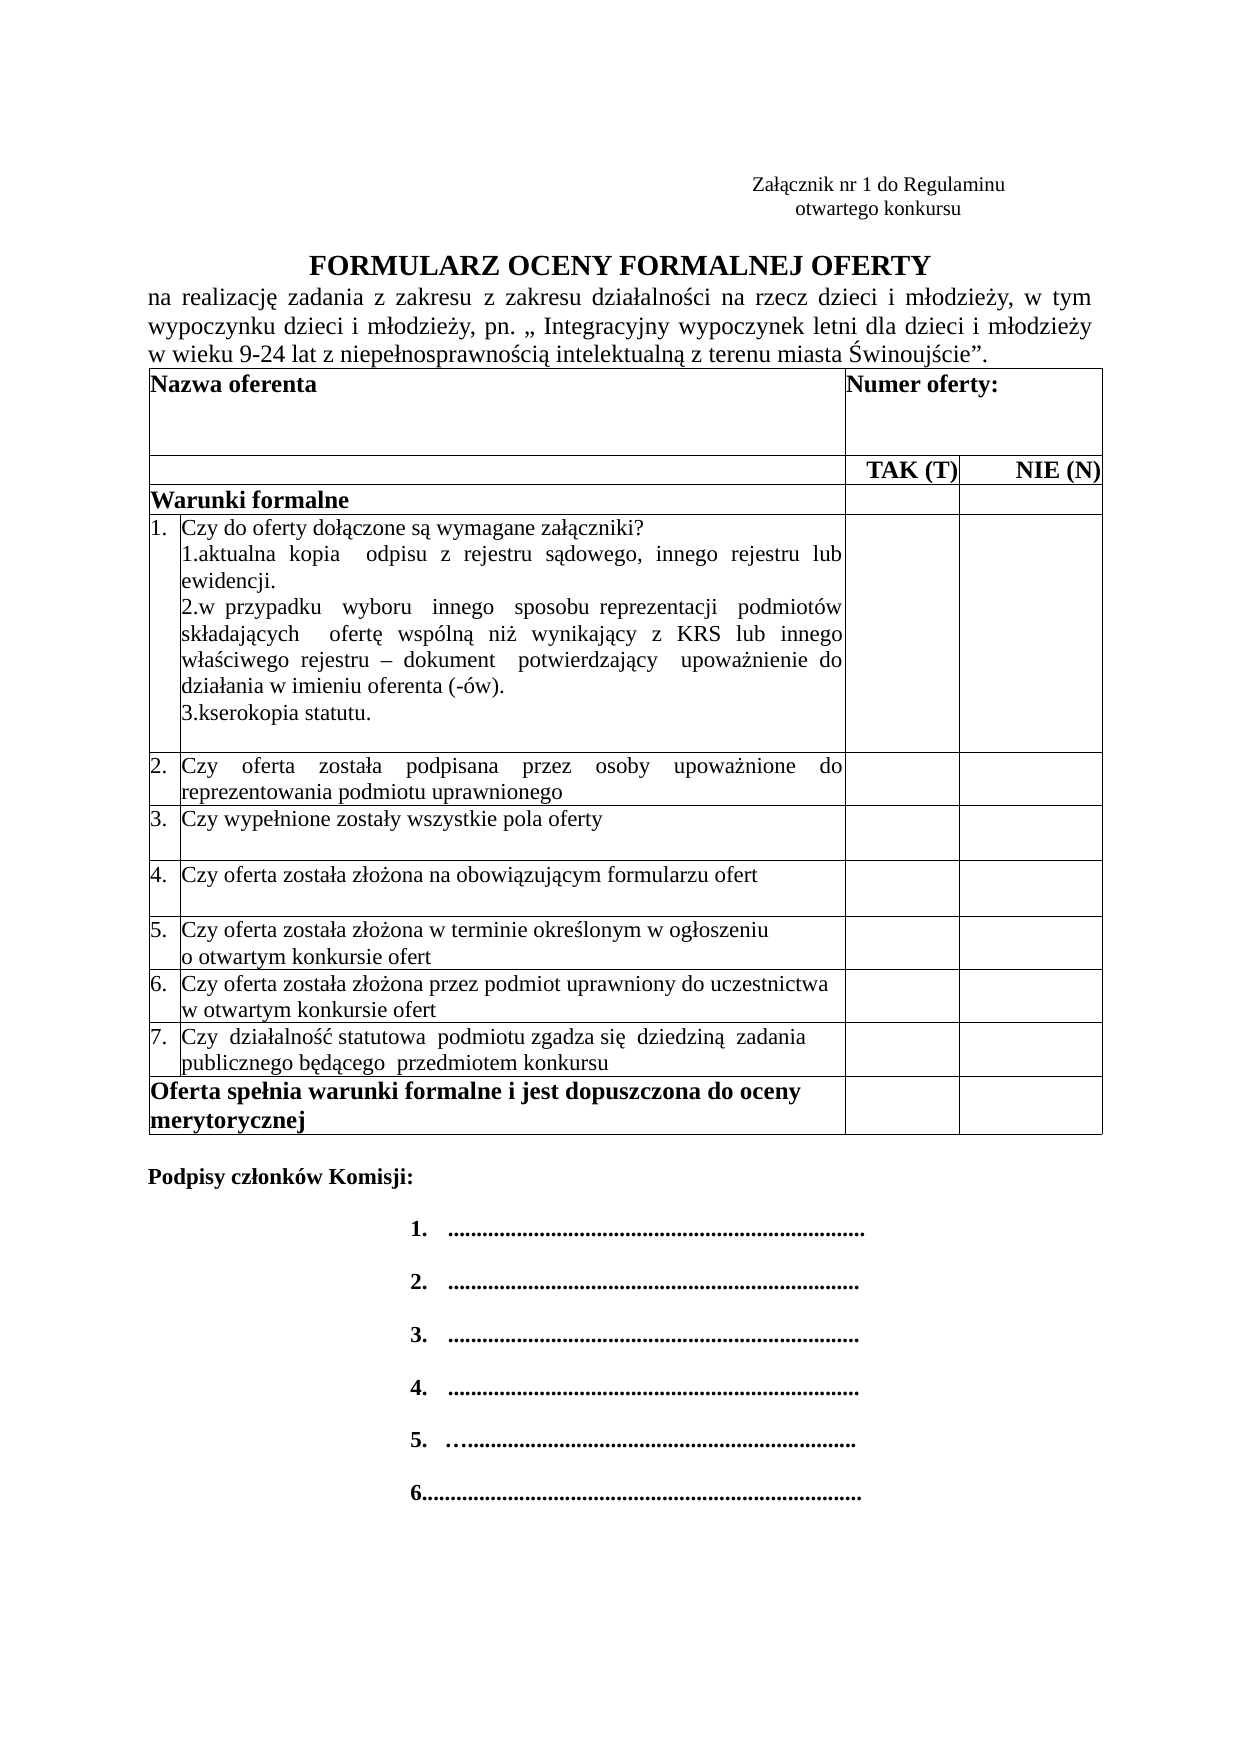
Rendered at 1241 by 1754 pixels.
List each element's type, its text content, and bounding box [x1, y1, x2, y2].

table_cell 2. [150, 753, 180, 804]
table_cell TAK (T) [846, 456, 959, 484]
table_cell Czy oferta została złożona w terminie określonym w ogłoszeniu o otwartym konkursie ofert [181, 917, 845, 969]
table_cell [846, 861, 959, 916]
text Podpisy członków Komisji: [148, 1163, 1093, 1189]
table_cell Czy do oferty dołączone są wymagane załączniki? 1.aktualna kopia odpisu z rejestru sądowego, innego rejestru lub ewidencji. 2.w przypadku wyboru innego sposobu reprezentacji podmiotów składających ofertę wspólną niż wynikający z KRS lub innego właściwego rejestru – dokument potwierdzający upoważnienie do działania w imieniu oferenta (-ów). 3.kserokopia statutu. [181, 515, 845, 751]
table_cell [960, 485, 1102, 514]
text otwartego konkursu [148, 196, 1093, 220]
table_cell [960, 1077, 1102, 1133]
table_cell [960, 515, 1102, 751]
table_cell 1. [150, 515, 180, 751]
table_cell [960, 861, 1102, 916]
table_cell NIE (N) [960, 456, 1102, 484]
table_cell [846, 485, 959, 514]
table_cell [960, 1023, 1102, 1076]
table_cell 4. [150, 861, 180, 916]
table_cell [150, 456, 845, 484]
text Załącznik nr 1 do Regulaminu [591, 172, 1093, 196]
table_cell [960, 806, 1102, 860]
table_cell 3. [150, 806, 180, 860]
table_cell [960, 917, 1102, 969]
table_cell Czy oferta została złożona przez podmiot uprawniony do uczestnictwa w otwartym konkursie ofert [181, 970, 845, 1022]
table_header Numer oferty: [846, 369, 1102, 455]
table_cell [846, 753, 959, 804]
table_header Nazwa oferenta [150, 369, 845, 455]
table_cell Czy oferta została złożona na obowiązującym formularzu ofert [181, 861, 845, 916]
table_cell Oferta spełnia warunki formalne i jest dopuszczona do oceny merytorycznej [150, 1077, 845, 1133]
text 3. ........................................................................ [410, 1321, 1093, 1347]
table_cell Czy działalność statutowa podmiotu zgadza się dziedziną zadania publicznego będącego przedmiotem konkursu [181, 1023, 845, 1076]
table_cell 7. [150, 1023, 180, 1076]
table_cell [846, 1023, 959, 1076]
table_cell [846, 970, 959, 1022]
table_cell [846, 515, 959, 751]
table_cell Czy wypełnione zostały wszystkie pola oferty [181, 806, 845, 860]
text 1. ......................................................................... [410, 1216, 1093, 1242]
table_cell [846, 917, 959, 969]
text 2. ........................................................................ [410, 1268, 1093, 1294]
table_cell Warunki formalne [150, 485, 845, 514]
text FORMULARZ OCENY FORMALNEJ OFERTY [148, 248, 1093, 282]
table_cell Czy oferta została podpisana przez osoby upoważnione do reprezentowania podmiotu uprawnionego [181, 753, 845, 804]
table_cell [846, 806, 959, 860]
table_cell 6. [150, 970, 180, 1022]
table_cell [846, 1077, 959, 1133]
table_cell [960, 970, 1102, 1022]
text 5. ….................................................................... [410, 1426, 1093, 1453]
text na realizację zadania z zakresu z zakresu działalności na rzecz dzieci i młodzieży, w tym wypoczynku dzieci i młodzieży, pn. „ Integracyjny wypoczynek letni dla dzieci i młodzieży w wieku 9-24 lat z niepełnosprawnością intelektualną z terenu miasta Świnoujście”. [148, 282, 1093, 368]
table_cell 5. [150, 917, 180, 969]
table_cell [960, 753, 1102, 804]
text 4. ........................................................................ [410, 1374, 1093, 1400]
text 6............................................................................. [410, 1479, 1093, 1505]
